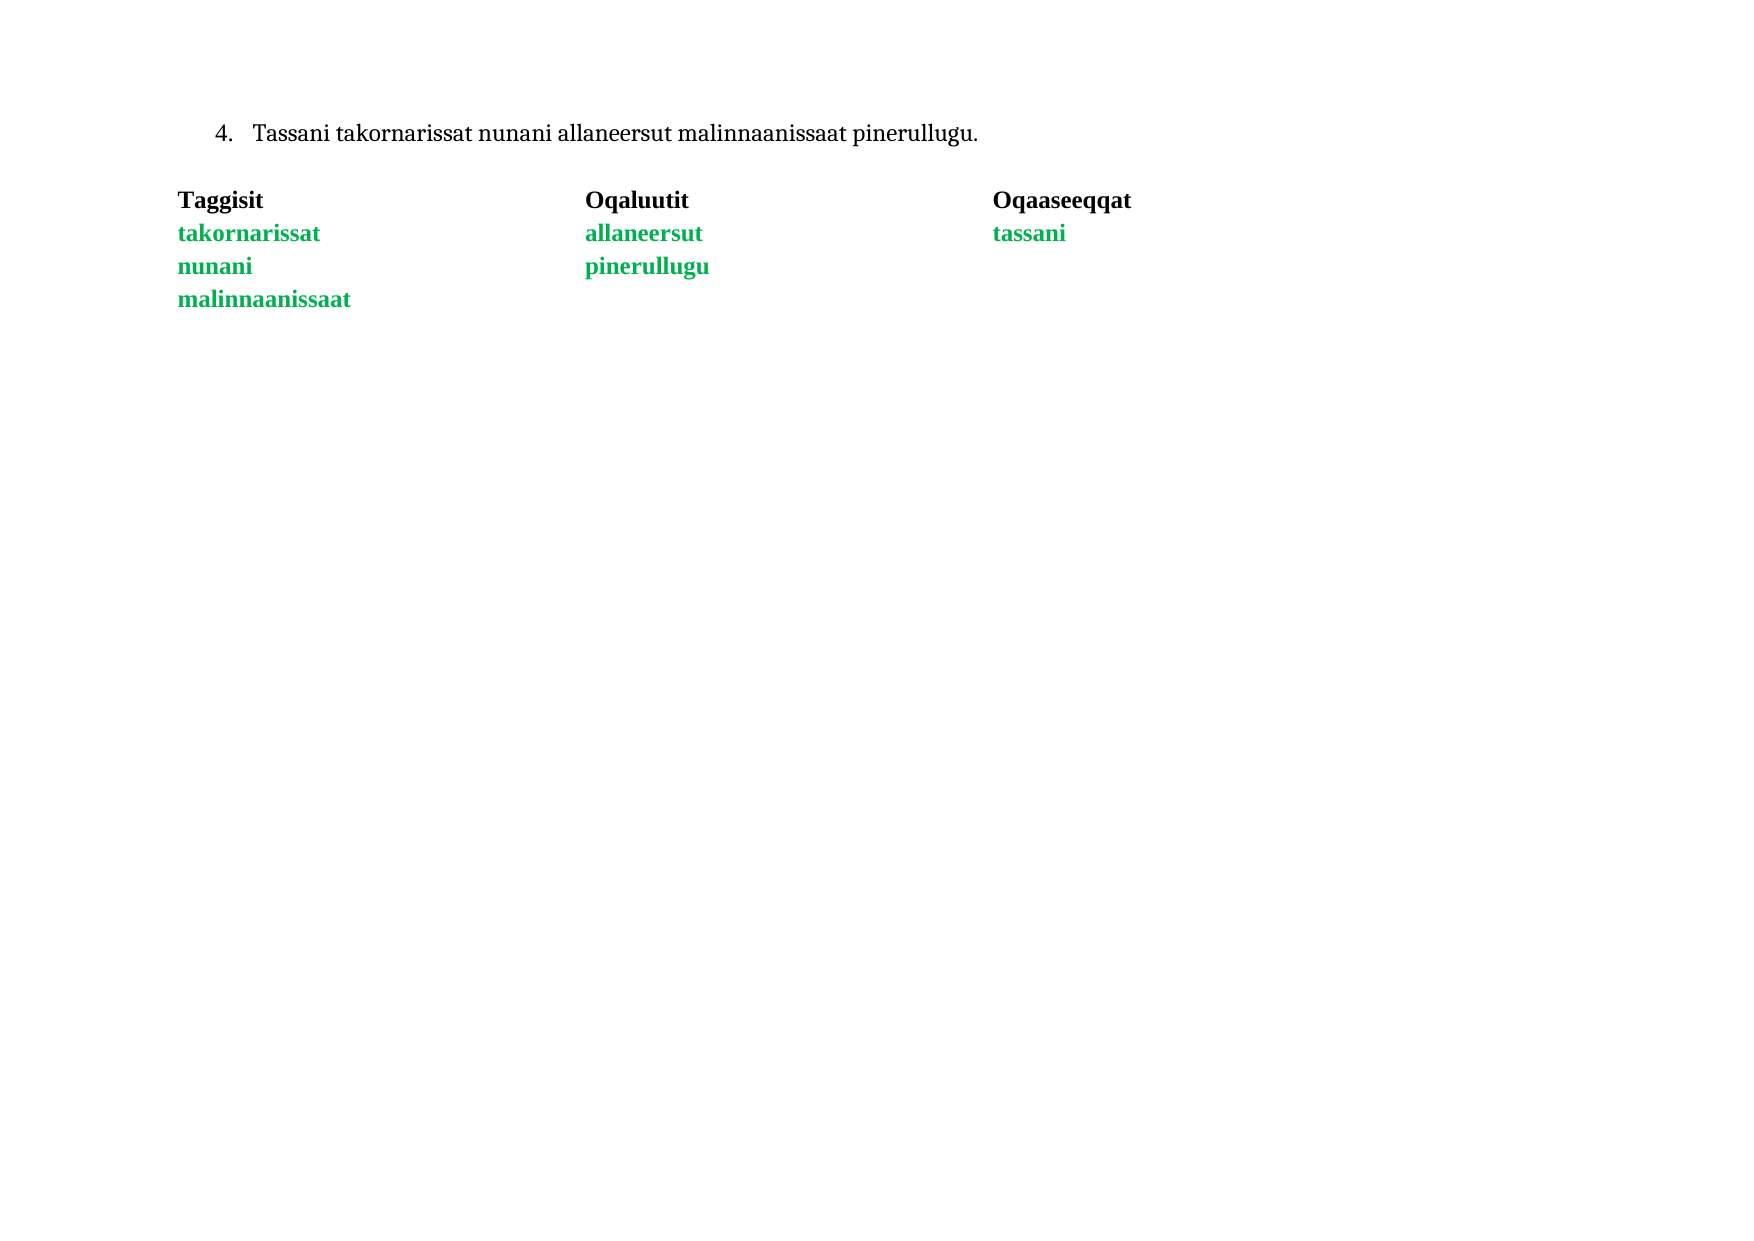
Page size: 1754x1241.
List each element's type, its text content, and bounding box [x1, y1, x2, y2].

list Tassani takornarissat nunani allaneersut malinnaanissaat pinerullugu. [215, 118, 1577, 148]
text takornarissat allaneersut tassani [177, 218, 1577, 247]
text nunani pinerullugu [177, 251, 1577, 280]
text malinnaanissaat [177, 284, 1577, 313]
text Taggisit Oqaluutit Oqaaseeqqat [177, 185, 1577, 214]
